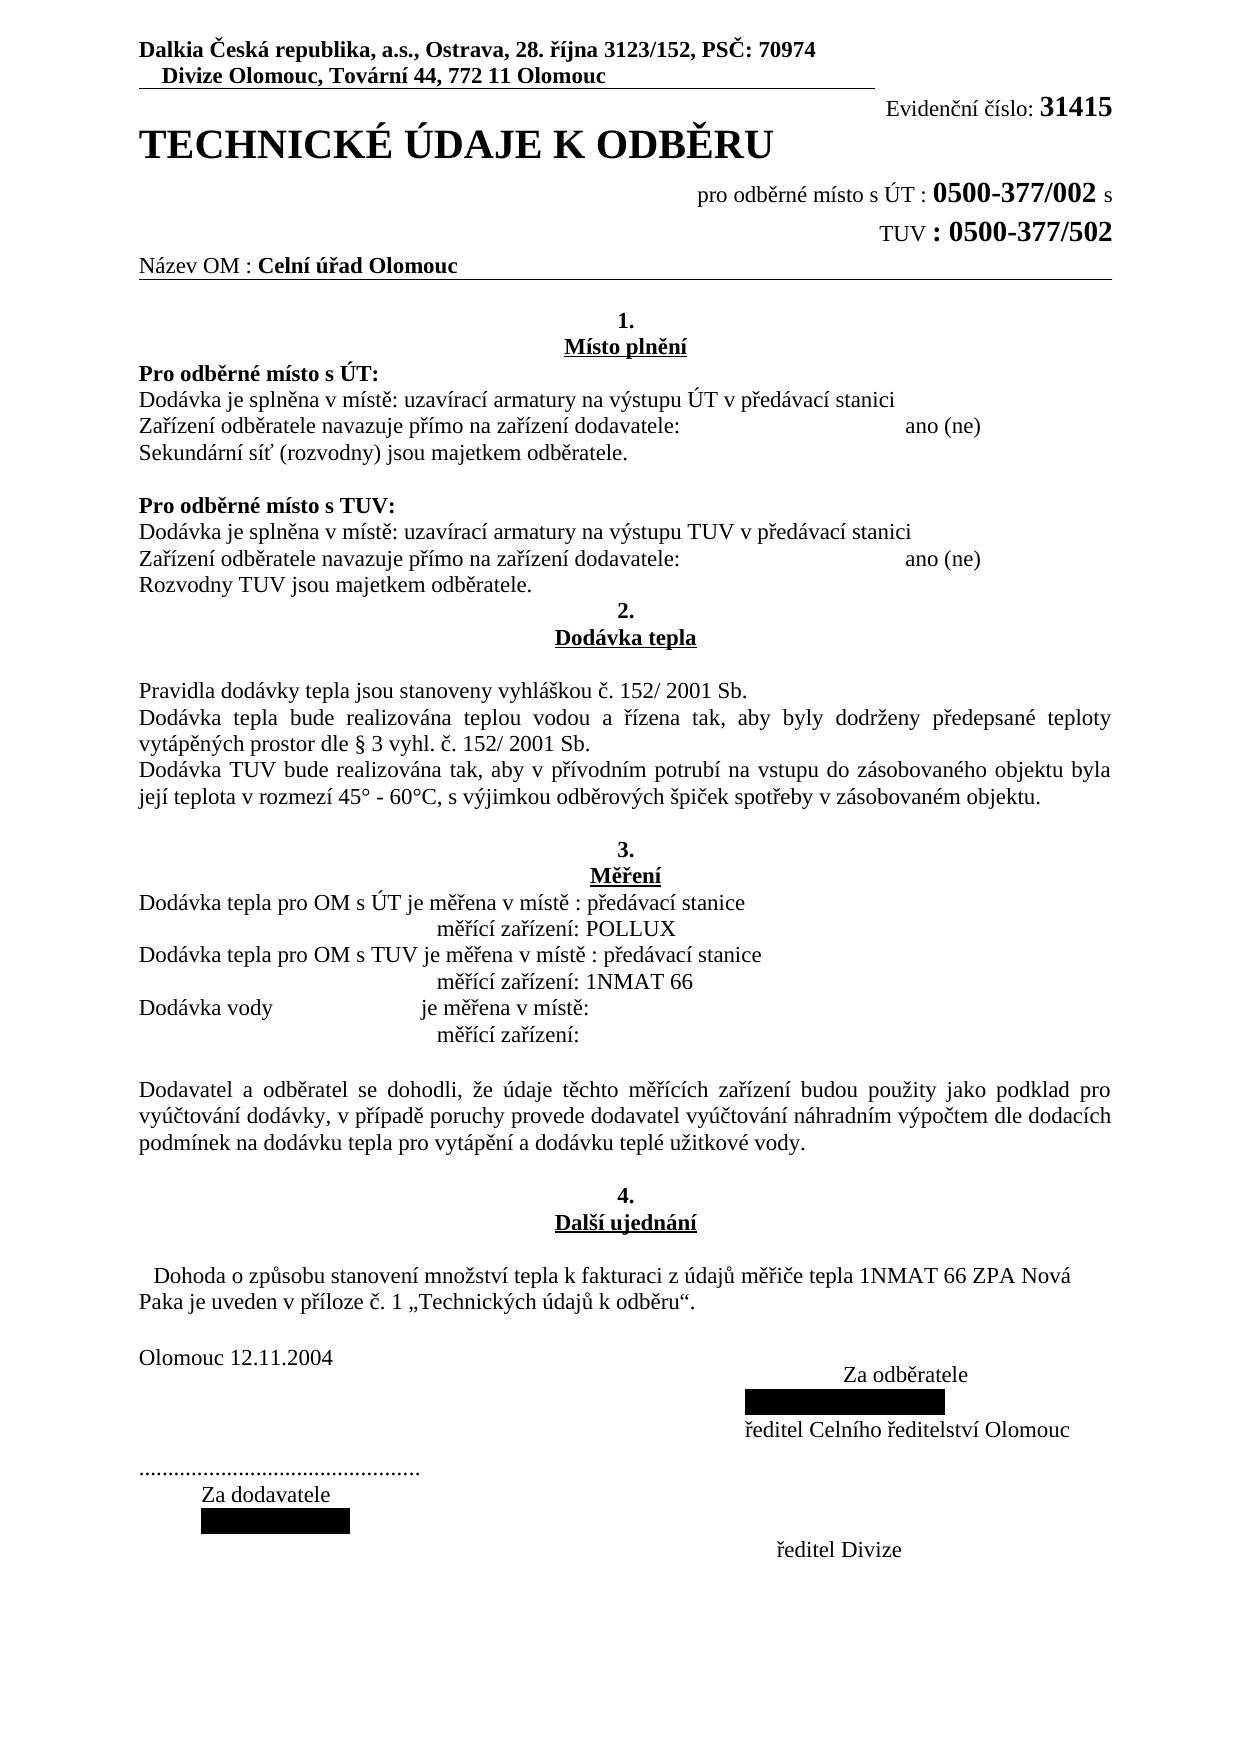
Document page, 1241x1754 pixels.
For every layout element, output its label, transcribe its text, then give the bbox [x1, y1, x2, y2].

text Sekundární síť (rozvodny) jsou majetkem odběratele. [139, 439, 1112, 465]
text ředitel Divize [201, 1536, 1112, 1562]
text Pro odběrné místo s TUV: [139, 492, 1112, 518]
text TECHNICKÉ ÚDAJE K ODBĚRU [139, 123, 1112, 167]
text pro odběrné místo s ÚT : 0500-377/002 s TUV : 0500-377/502 [678, 175, 1112, 247]
text Dodávka tepla bude realizována teplou vodou a řízena tak, aby byly dodrženy předepsané teploty vytápěných prostor dle § 3 vyhl. č. 152/ 2001 Sb. [139, 704, 1112, 756]
text Dalkia Česká republika, a.s., Ostrava, 28. října 3123/152, PSČ: 70974 Divize Olomouc, Tovární 44, 772 11 Olomouc [139, 36, 875, 88]
text Rozvodny TUV jsou majetkem odběratele. [139, 571, 1112, 597]
text 4. [139, 1182, 1112, 1209]
text Dohoda o způsobu stanovení množství tepla k fakturaci z údajů měřiče tepla 1NMAT 66 ZPA Nová Paka je uveden v příloze č. 1 „Technických údajů k odběru“. [139, 1262, 1112, 1315]
text 3. [139, 836, 1112, 862]
text Dodávka je splněna v místě: uzavírací armatury na výstupu ÚT v předávací stanici [139, 386, 1112, 412]
text Měření [139, 862, 1112, 889]
text Dodávka vody je měřena v místě: [139, 994, 1112, 1021]
text Dodávka tepla pro OM s ÚT je měřena v místě : předávací stanice měřící zařízení: POLLUX [139, 889, 806, 942]
text Olomouc 12.11.2004 [139, 1344, 1112, 1370]
text Další ujednání [139, 1209, 1112, 1235]
text Dodávka tepla [139, 624, 1112, 650]
text Zařízení odběratele navazuje přímo na zařízení dodavatele: ano (ne) [139, 412, 1112, 439]
text Evidenční číslo: 31415 [139, 89, 1112, 123]
text Dodavatel a odběratel se dohodli, že údaje těchto měřících zařízení budou použity jako podklad pro vyúčtování dodávky, v případě poruchy provede dodavatel vyúčtování náhradním výpočtem dle dodacích podmínek na dodávku tepla pro vytápění a dodávku teplé užitkové vody. [139, 1076, 1112, 1155]
text Za dodavatele xxxxxxxxxxxxx [201, 1481, 1112, 1534]
text Pravidla dodávky tepla jsou stanoveny vyhláškou č. 152/ 2001 Sb. [139, 677, 1112, 704]
text Zařízení odběratele navazuje přímo na zařízení dodavatele: ano (ne) [139, 545, 1112, 571]
text Místo plnění [139, 333, 1112, 359]
text 2. [139, 597, 1112, 624]
text měřící zařízení: [437, 1021, 1112, 1047]
text Dodávka tepla pro OM s TUV je měřena v místě : předávací stanice měřící zařízení: 1NMAT 66 [139, 942, 806, 994]
text 1. [139, 307, 1112, 333]
text Název OM : Celní úřad Olomouc [139, 252, 1112, 279]
text Dodávka TUV bude realizována tak, aby v přívodním potrubí na vstupu do zásobovaného objektu byla její teplota v rozmezí 45° - 60°C, s výjimkou odběrových špiček spotřeby v zásobovaném objektu. [139, 756, 1112, 809]
text Dodávka je splněna v místě: uzavírací armatury na výstupu TUV v předávací stanici [139, 518, 1112, 545]
text Pro odběrné místo s ÚT: [139, 359, 1112, 386]
